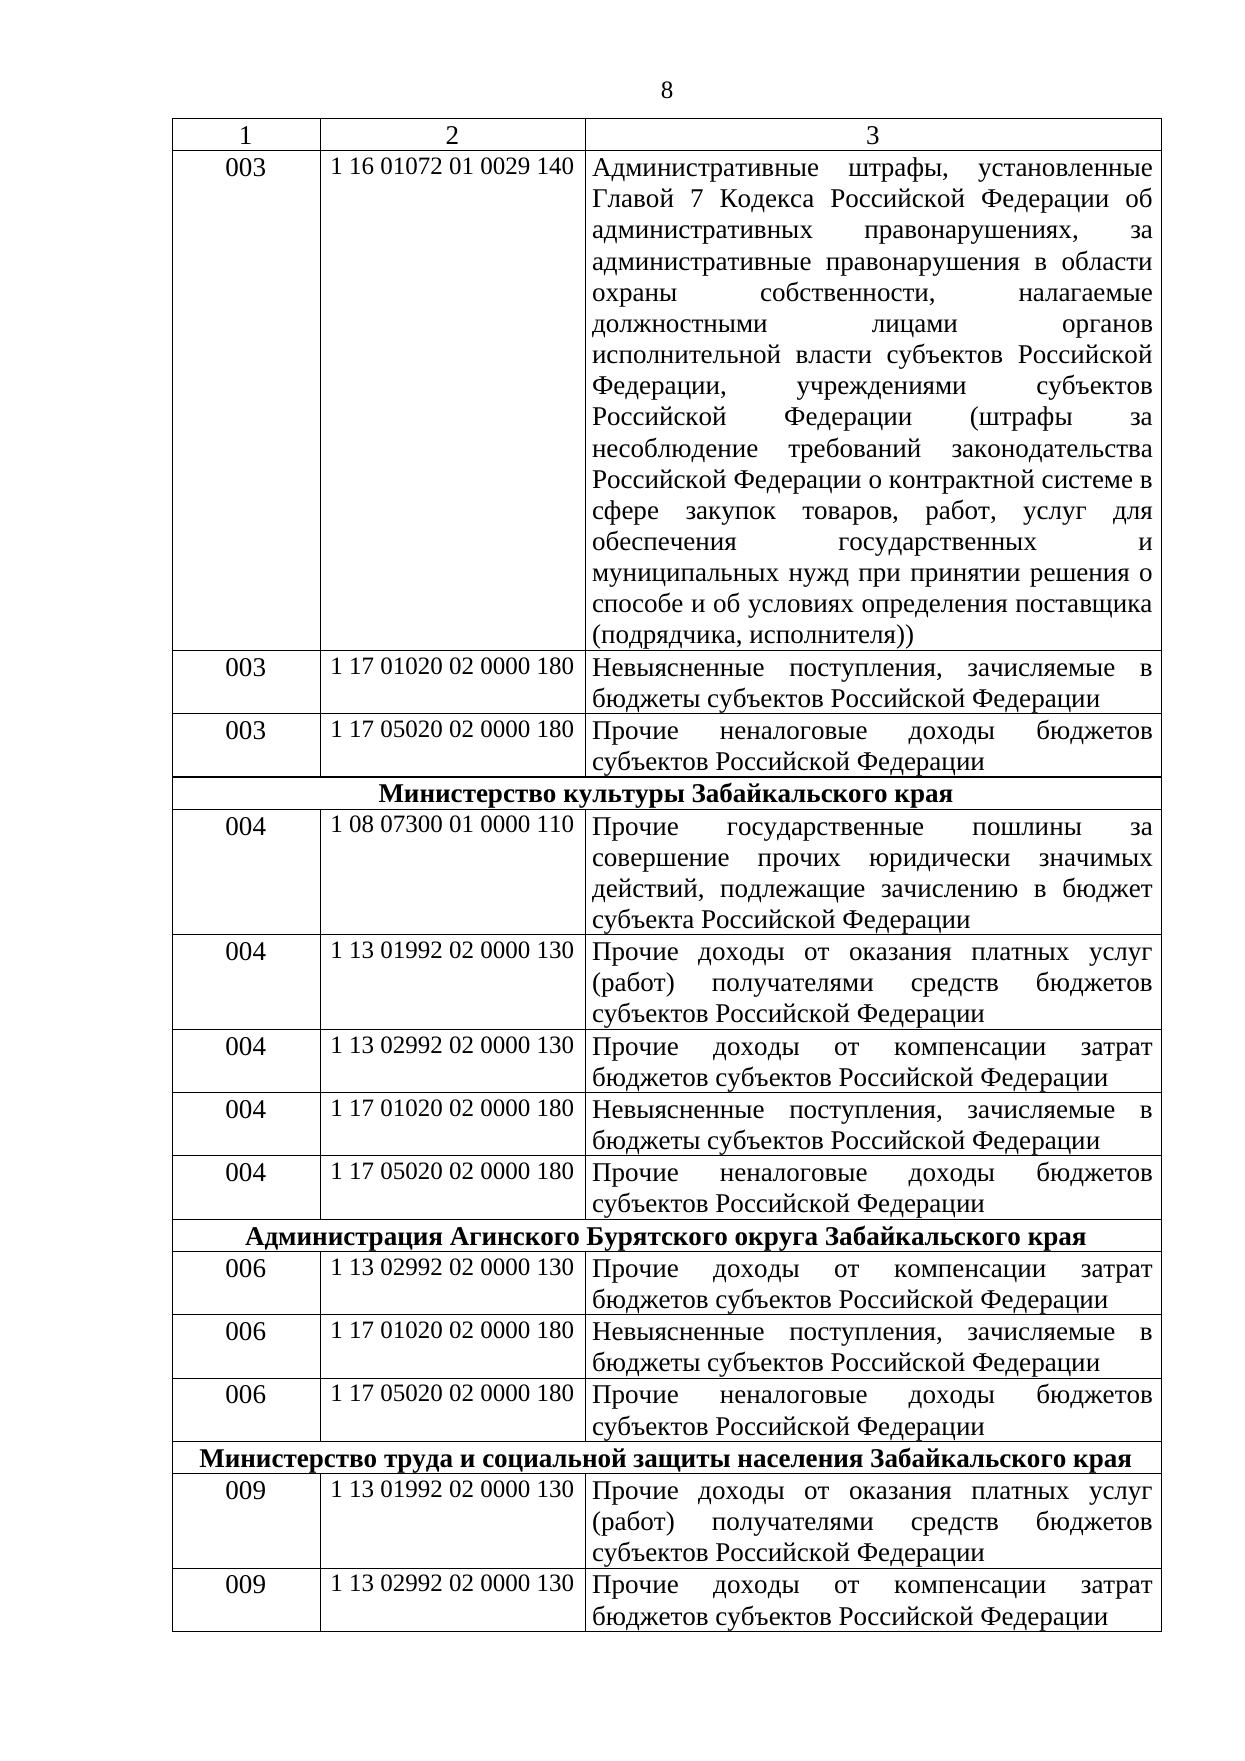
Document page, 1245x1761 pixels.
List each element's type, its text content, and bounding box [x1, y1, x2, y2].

table_cell 009 [173, 1569, 320, 1631]
table_cell Прочие доходы от компенсации затрат бюджетов субъектов Российской Федерации [586, 1030, 1161, 1092]
table_cell 004 [173, 810, 320, 934]
table_cell 004 [173, 1156, 320, 1219]
table_cell Прочие доходы от компенсации затрат бюджетов субъектов Российской Федерации [586, 1569, 1161, 1631]
table_cell 004 [173, 1030, 320, 1092]
table_cell Прочие неналоговые доходы бюджетов субъектов Российской Федерации [586, 714, 1161, 776]
table_cell Администрация Агинского Бурятского округа Забайкальского края [173, 1220, 1161, 1251]
table_cell Прочие неналоговые доходы бюджетов субъектов Российской Федерации [586, 1156, 1161, 1219]
table_cell 1 17 01020 02 0000 180 [321, 1093, 585, 1155]
table_header 1 [173, 119, 320, 150]
table_cell 1 13 01992 02 0000 130 [321, 1474, 585, 1567]
table_cell Прочие доходы от оказания платных услуг (работ) получателями средств бюджетов субъектов Российской Федерации [586, 1474, 1161, 1567]
table_cell Невыясненные поступления, зачисляемые в бюджеты субъектов Российской Федерации [586, 651, 1161, 713]
table_cell 1 13 02992 02 0000 130 [321, 1252, 585, 1314]
table_cell 003 [173, 151, 320, 650]
table_cell 1 17 05020 02 0000 180 [321, 1156, 585, 1219]
table_cell Невыясненные поступления, зачисляемые в бюджеты субъектов Российской Федерации [586, 1093, 1161, 1155]
table_cell Невыясненные поступления, зачисляемые в бюджеты субъектов Российской Федерации [586, 1315, 1161, 1377]
table_cell Прочие неналоговые доходы бюджетов субъектов Российской Федерации [586, 1379, 1161, 1441]
table_cell 1 13 01992 02 0000 130 [321, 935, 585, 1029]
table_cell 006 [173, 1379, 320, 1441]
table_header 2 [321, 119, 585, 150]
table_cell Министерство культуры Забайкальского края [173, 778, 1161, 808]
table_header 3 [586, 119, 1161, 150]
table_cell Прочие доходы от оказания платных услуг (работ) получателями средств бюджетов субъектов Российской Федерации [586, 935, 1161, 1029]
table_cell 006 [173, 1252, 320, 1314]
table_cell 1 16 01072 01 0029 140 [321, 151, 585, 650]
table_cell 1 13 02992 02 0000 130 [321, 1030, 585, 1092]
table_cell 1 08 07300 01 0000 110 [321, 810, 585, 934]
table_cell 1 17 01020 02 0000 180 [321, 1315, 585, 1377]
table_cell 009 [173, 1474, 320, 1567]
table_cell 003 [173, 714, 320, 776]
table_cell 1 17 05020 02 0000 180 [321, 1379, 585, 1441]
table_cell 1 17 01020 02 0000 180 [321, 651, 585, 713]
table_cell 006 [173, 1315, 320, 1377]
table_cell Административные штрафы, установленные Главой 7 Кодекса Российской Федерации об административных правонарушениях, за административные правонарушения в области охраны собственности, налагаемые должностными лицами органов исполнительной власти субъектов Российской Федерации, учреждениями субъектов Российской Федерации (штрафы за несоблюдение требований законодательства Российской Федерации о контрактной системе в сфере закупок товаров, работ, услуг для обеспечения государственных и муниципальных нужд при принятии решения о способе и об условиях определения поставщика (подрядчика, исполнителя)) [586, 151, 1161, 650]
table_cell Прочие доходы от компенсации затрат бюджетов субъектов Российской Федерации [586, 1252, 1161, 1314]
table_cell 1 17 05020 02 0000 180 [321, 714, 585, 776]
table_cell 004 [173, 1093, 320, 1155]
table_cell 1 13 02992 02 0000 130 [321, 1569, 585, 1631]
table_cell Прочие государственные пошлины за совершение прочих юридически значимых действий, подлежащие зачислению в бюджет субъекта Российской Федерации [586, 810, 1161, 934]
table_cell 004 [173, 935, 320, 1029]
table_cell 003 [173, 651, 320, 713]
table_cell Министерство труда и социальной защиты населения Забайкальского края [173, 1442, 1161, 1473]
